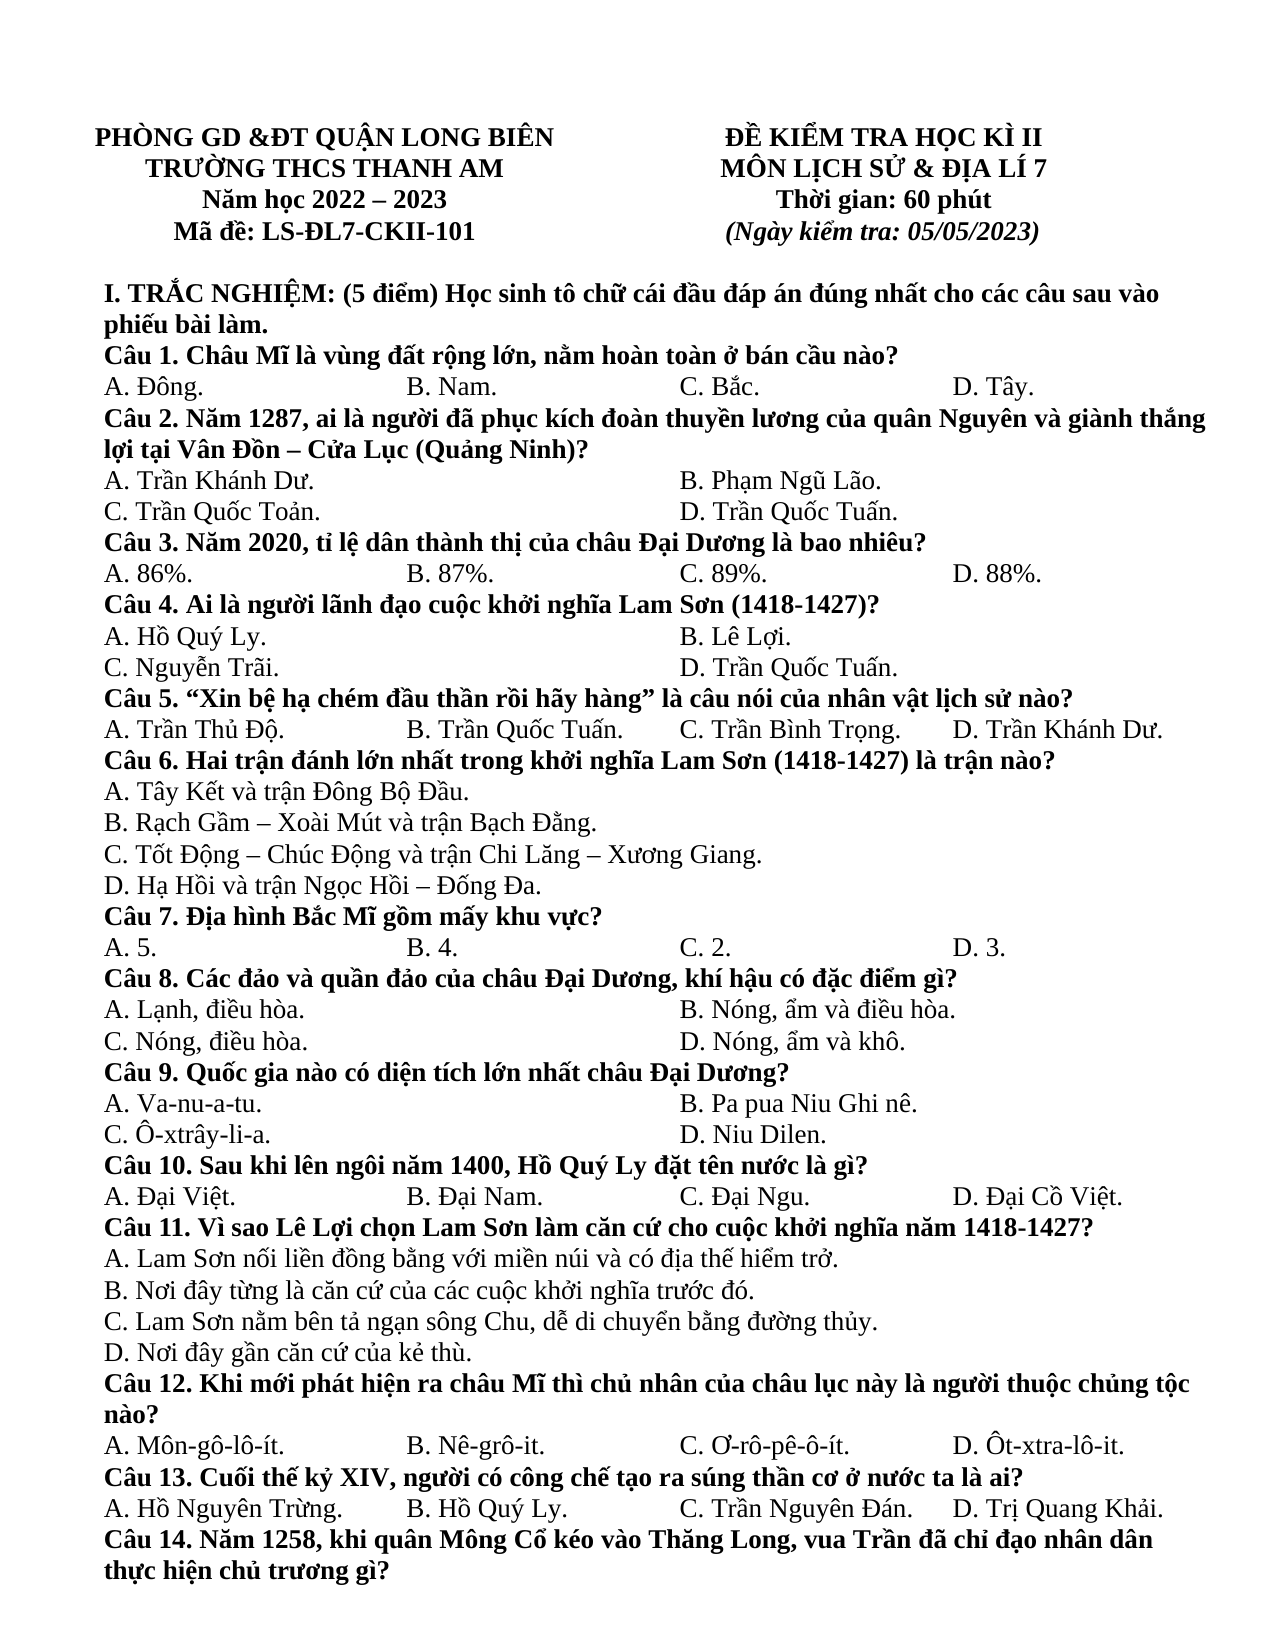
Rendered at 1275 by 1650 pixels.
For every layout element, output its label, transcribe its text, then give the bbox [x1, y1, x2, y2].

text A. Hồ Nguyên Trừng. B. Hồ Quý Ly. C. Trần Nguyên Đán. D. Trị Quang Khải. [103, 1492, 1211, 1523]
text B. Rạch Gầm – Xoài Mút và trận Bạch Đằng. [103, 807, 1211, 838]
text Câu 5. “Xin bệ hạ chém đầu thần rồi hãy hàng” là câu nói của nhân vật lịch sử nào? [103, 682, 1211, 713]
text Câu 9. Quốc gia nào có diện tích lớn nhất châu Đại Dương? [103, 1056, 1206, 1087]
text Câu 10. Sau khi lên ngôi năm 1400, Hồ Quý Ly đặt tên nước là gì? [103, 1149, 1211, 1180]
text Câu 4. Ai là người lãnh đạo cuộc khởi nghĩa Lam Sơn (1418-1427)? [103, 588, 1211, 620]
text A. Đại Việt. B. Đại Nam. C. Đại Ngu. D. Đại Cồ Việt. [103, 1180, 1211, 1211]
text C. Nóng, điều hòa. D. Nóng, ẩm và khô. [103, 1024, 1211, 1056]
text A. Môn-gô-lô-ít. B. Nê-grô-it. C. Ơ-rô-pê-ô-ít. D. Ôt-xtra-lô-it. [103, 1429, 1211, 1461]
text Câu 14. Năm 1258, khi quân Mông Cổ kéo vào Thăng Long, vua Trần đã chỉ đạo nhân dân thực hiện chủ trương gì? [103, 1523, 1211, 1585]
text Câu 13. Cuối thế kỷ XIV, người có công chế tạo ra súng thần cơ ở nước ta là ai? [103, 1461, 1211, 1492]
text B. Nơi đây từng là căn cứ của các cuộc khởi nghĩa trước đó. [103, 1274, 1211, 1305]
table_header PHÒNG GD &ĐT QUẬN LONG BIÊN TRƯỜNG THCS THANH AM Năm học 2022 – 2023 Mã đề: LS-ĐL7-CKII-101 [44, 121, 605, 277]
text D. Hạ Hồi và trận Ngọc Hồi – Đống Đa. [103, 869, 1211, 900]
text Câu 1. Châu Mĩ là vùng đất rộng lớn, nằm hoàn toàn ở bán cầu nào? [103, 339, 1211, 371]
text A. Lam Sơn nối liền đồng bằng với miền núi và có địa thế hiểm trở. [103, 1243, 1211, 1274]
text Câu 12. Khi mới phát hiện ra châu Mĩ thì chủ nhân của châu lục này là người thuộc chủng tộc nào? [103, 1367, 1211, 1429]
text A. Hồ Quý Ly. B. Lê Lợi. [103, 620, 1211, 651]
text A. Tây Kết và trận Đông Bộ Đầu. [103, 775, 1211, 807]
text Câu 11. Vì sao Lê Lợi chọn Lam Sơn làm căn cứ cho cuộc khởi nghĩa năm 1418-1427? [103, 1211, 1211, 1243]
text A. Trần Thủ Độ. B. Trần Quốc Tuấn. C. Trần Bình Trọng. D. Trần Khánh Dư. [103, 713, 1211, 744]
text D. Nơi đây gần căn cứ của kẻ thù. [103, 1336, 1211, 1367]
text A. Va-nu-a-tu. B. Pa pua Niu Ghi nê. [103, 1087, 1211, 1118]
text A. 5. B. 4. C. 2. D. 3. [103, 931, 1211, 962]
text A. Đông. B. Nam. C. Bắc. D. Tây. [103, 371, 1211, 402]
text Câu 6. Hai trận đánh lớn nhất trong khởi nghĩa Lam Sơn (1418-1427) là trận nào? [103, 744, 1211, 775]
text Câu 3. Năm 2020, tỉ lệ dân thành thị của châu Đại Dương là bao nhiêu? [103, 526, 1206, 557]
text C. Nguyễn Trãi. D. Trần Quốc Tuấn. [103, 651, 1211, 682]
text C. Lam Sơn nằm bên tả ngạn sông Chu, dễ di chuyển bằng đường thủy. [103, 1305, 1211, 1336]
text A. Lạnh, điều hòa. B. Nóng, ẩm và điều hòa. [103, 993, 1211, 1024]
text Câu 8. Các đảo và quần đảo của châu Đại Dương, khí hậu có đặc điểm gì? [103, 962, 1211, 993]
text Câu 2. Năm 1287, ai là người đã phục kích đoàn thuyền lương của quân Nguyên và giành thắng lợi tại Vân Đồn – Cửa Lục (Quảng Ninh)? [103, 402, 1211, 464]
text Câu 7. Địa hình Bắc Mĩ gồm mấy khu vực? [103, 900, 1211, 931]
text A. 86%. B. 87%. C. 89%. D. 88%. [103, 557, 1211, 588]
text A. Trần Khánh Dư. B. Phạm Ngũ Lão. [103, 464, 1211, 495]
text I. TRẮC NGHIỆM: (5 điểm) Học sinh tô chữ cái đầu đáp án đúng nhất cho các câu sau vào phiếu bài làm. [103, 277, 1211, 339]
text C. Tốt Động – Chúc Động và trận Chi Lăng – Xương Giang. [103, 838, 1211, 869]
text C. Ô-xtrây-li-a. D. Niu Dilen. [103, 1118, 1211, 1149]
text C. Trần Quốc Toản. D. Trần Quốc Tuấn. [103, 495, 1211, 526]
table_header ĐỀ KIỂM TRA HỌC KÌ II MÔN LỊCH SỬ & ĐỊA LÍ 7 Thời gian: 60 phút (Ngày kiểm tra: 05/05/2023) [605, 121, 1162, 277]
